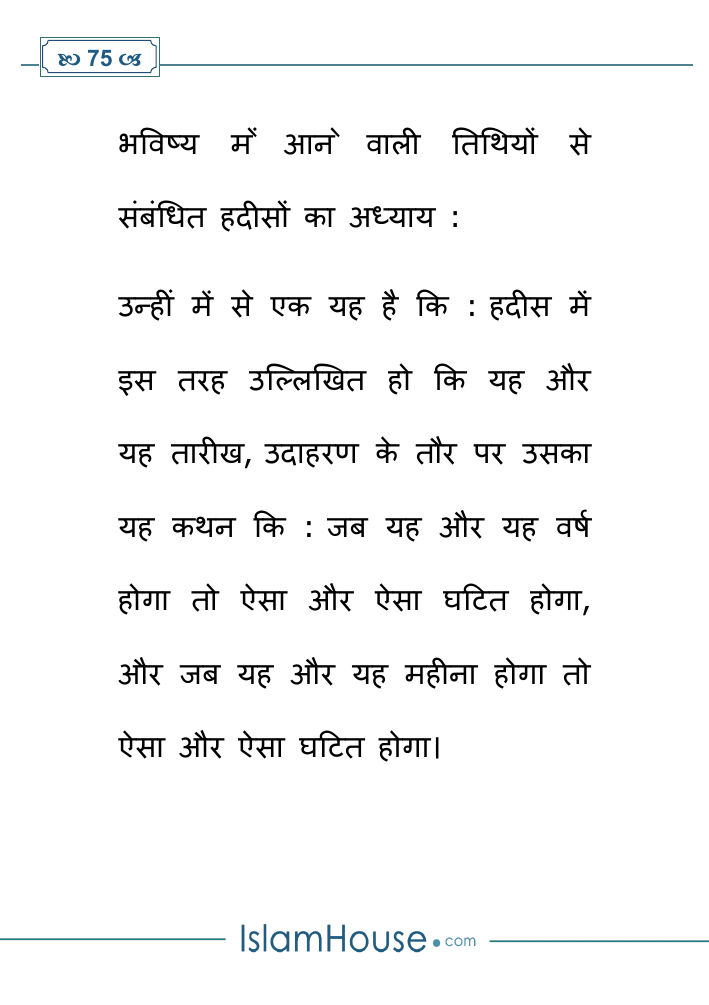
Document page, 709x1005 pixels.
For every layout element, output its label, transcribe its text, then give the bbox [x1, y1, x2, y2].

picture [0, 918, 226, 956]
picture [233, 919, 709, 959]
text उन्हीं में से एक यह है कि : हदीस में इस तरह उल्लिखित हो कि यह और यह तारीख, उदाहरण के तौर पर उसका यह कथन कि : जब यह और यह वर्ष होगा तो ऐसा और ऐसा घटित होगा, और जब यह और यह महीना होगा तो ऐसा और ऐसा घटित होगा। [118, 281, 591, 770]
text भविष्य में आने वाली तिथियों से संबंधित हदीसों का अध्याय : [118, 118, 591, 241]
